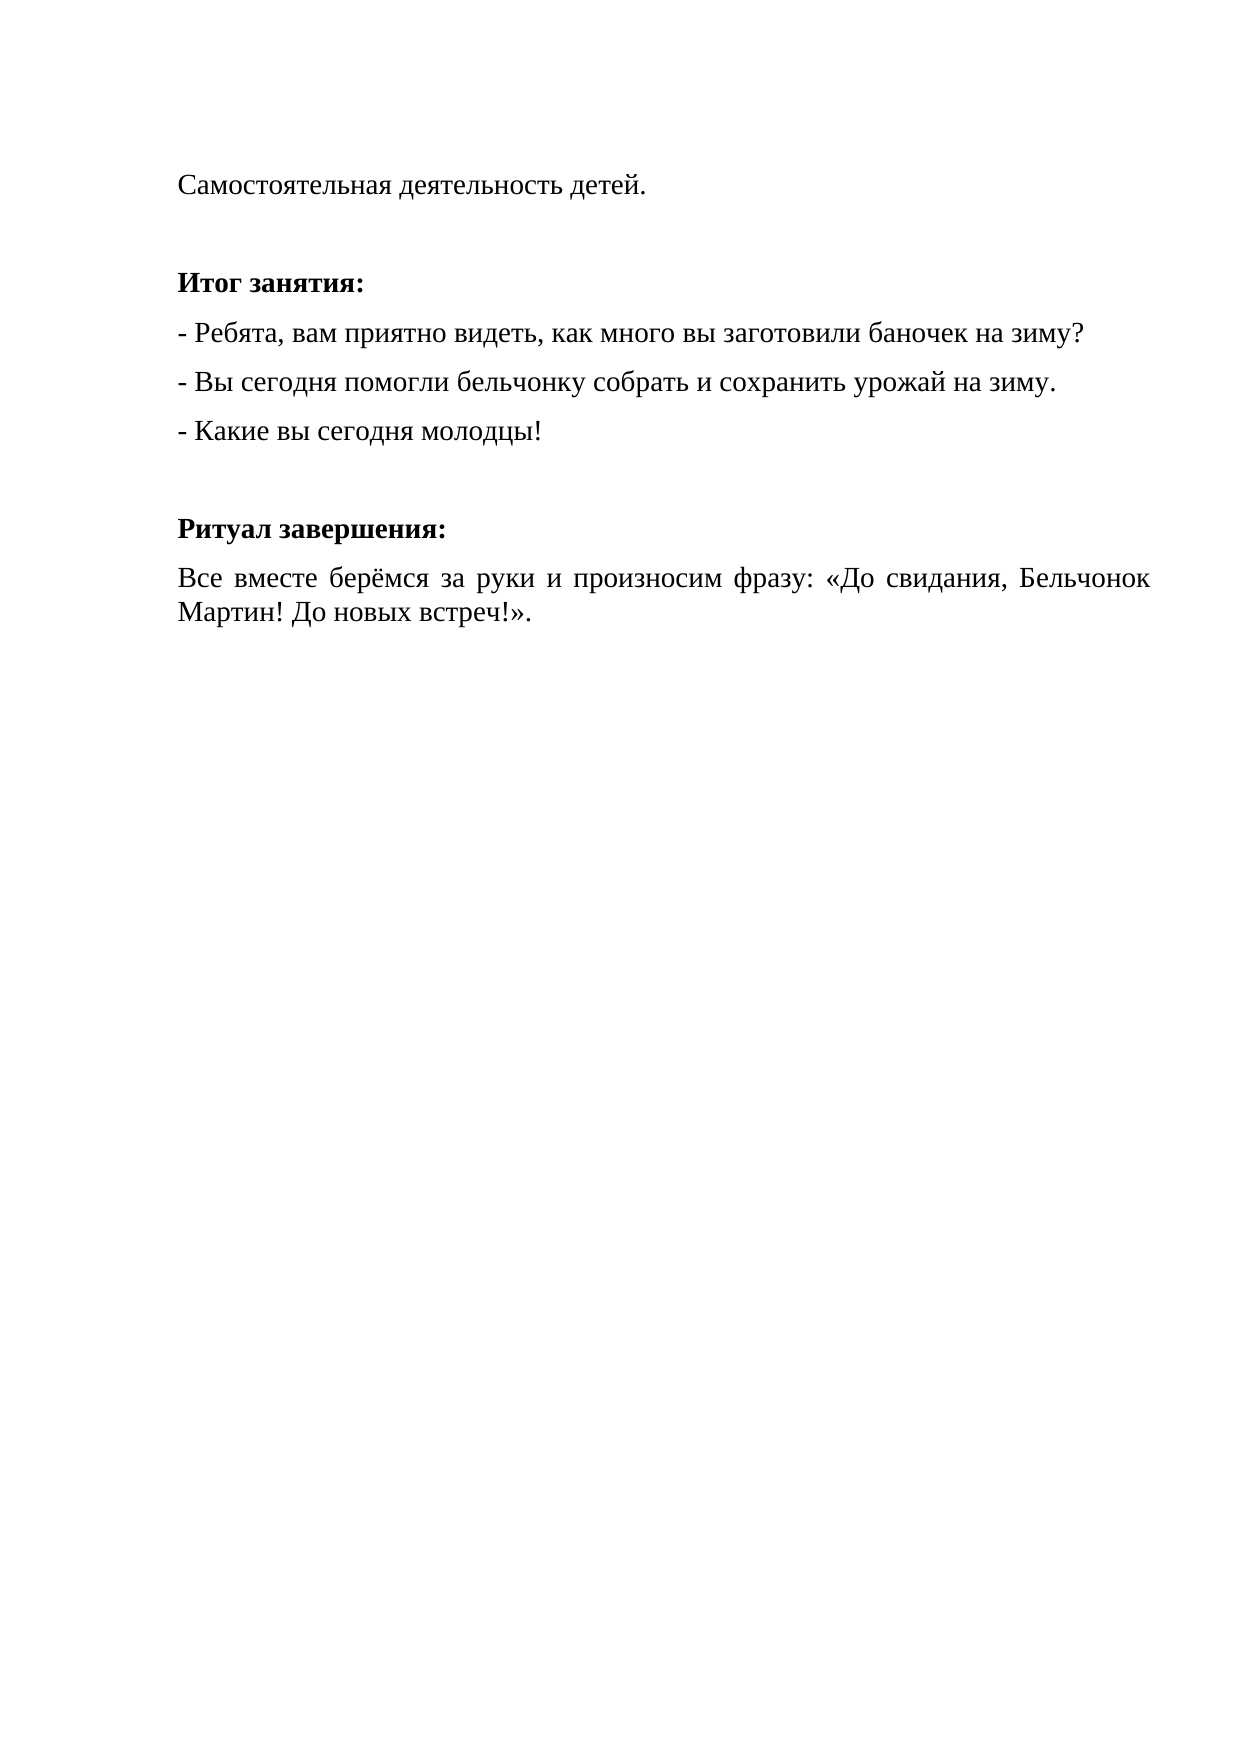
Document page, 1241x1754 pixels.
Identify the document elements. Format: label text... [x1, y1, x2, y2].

text Ритуал завершения: [177, 511, 1152, 545]
text - Какие вы сегодня молодцы! [177, 413, 1152, 447]
text - Вы сегодня помогли бельчонку собрать и сохранить урожай на зиму. [177, 364, 1152, 397]
text Самостоятельная деятельность детей. [177, 167, 1152, 201]
text - Ребята, вам приятно видеть, как много вы заготовили баночек на зиму? [177, 315, 1152, 348]
text Итог занятия: [177, 266, 1152, 299]
text Все вместе берёмся за руки и произносим фразу: «До свидания, Бельчонок Мартин! До новых встреч!». [177, 561, 1152, 628]
